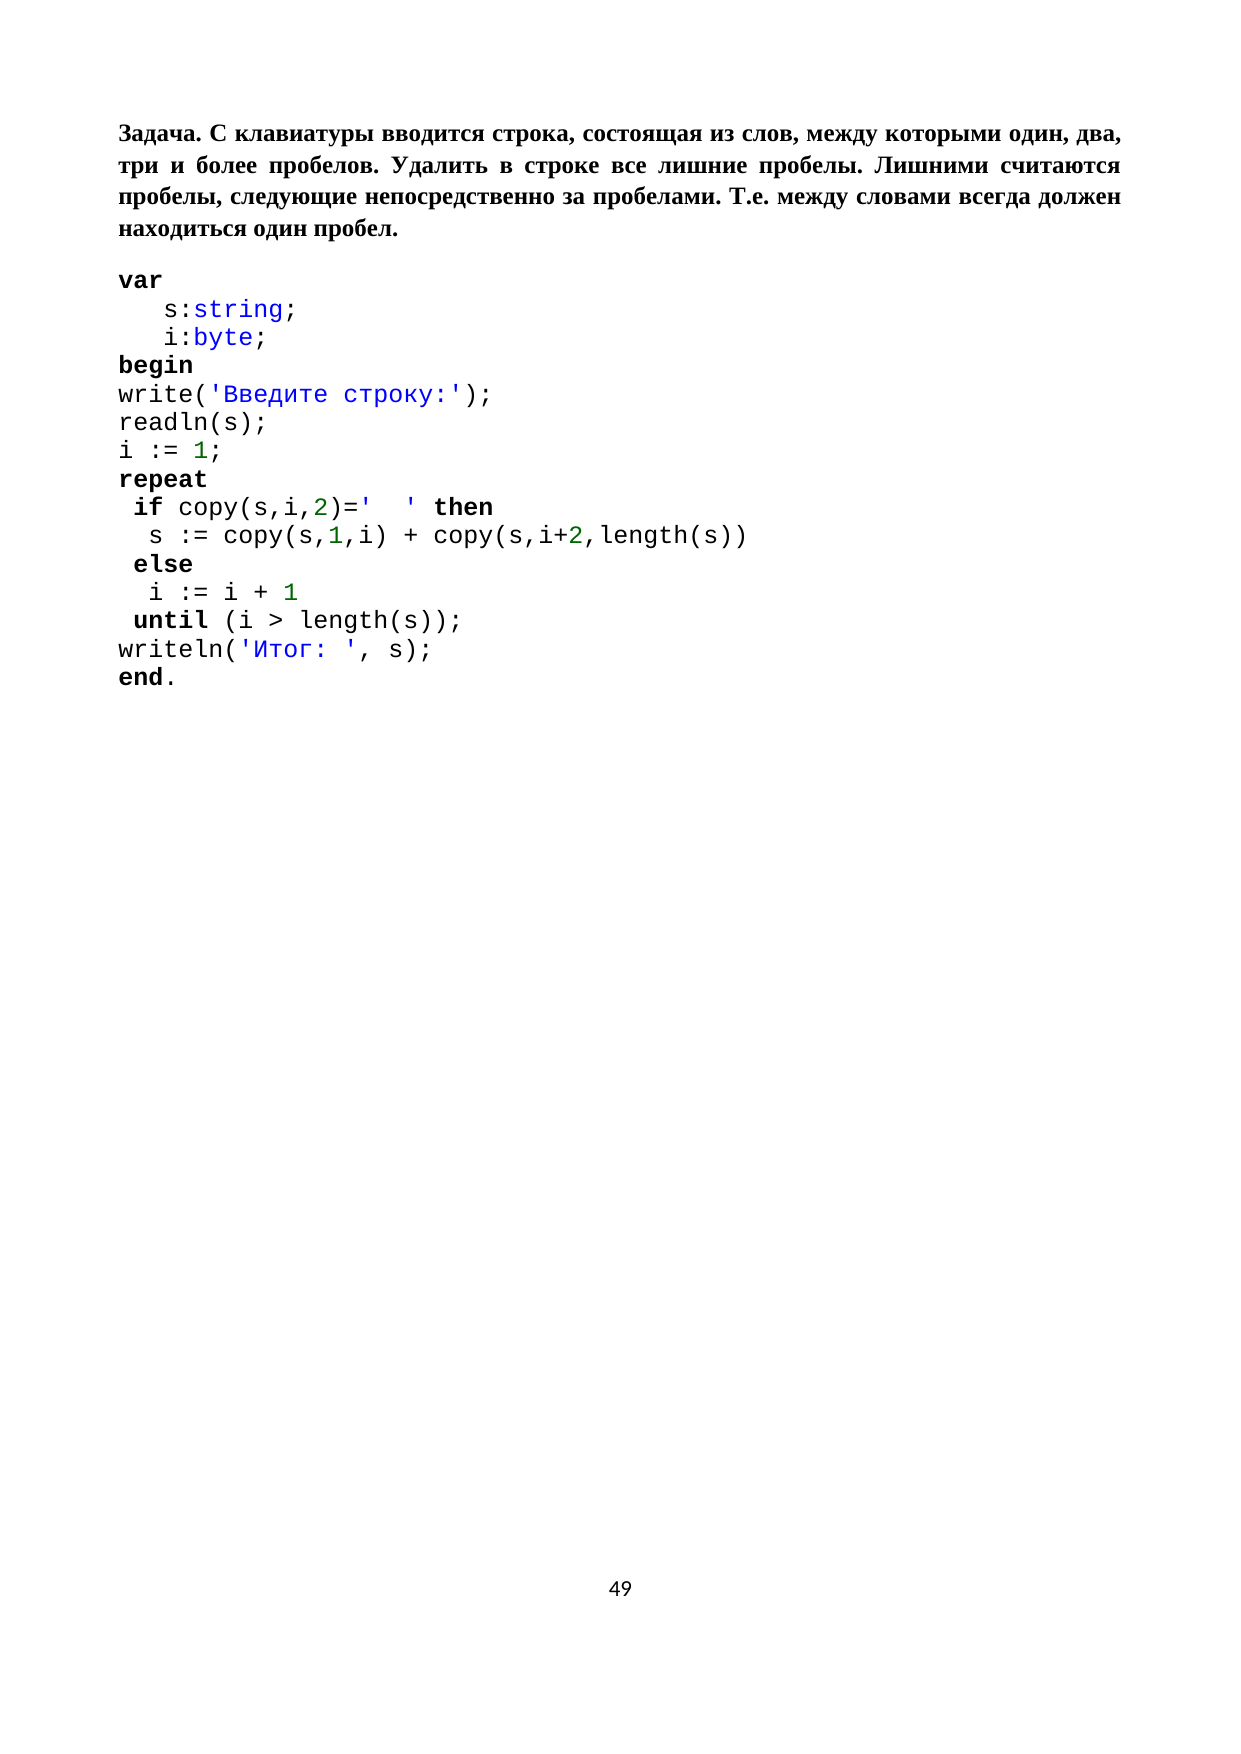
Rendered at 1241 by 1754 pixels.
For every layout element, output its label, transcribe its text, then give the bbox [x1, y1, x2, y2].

text repeat [118, 466, 1122, 495]
text i := i + 1 [118, 580, 1122, 608]
text write('Введите строку:'); [118, 381, 1122, 410]
text end. [118, 665, 1122, 693]
text i := 1; [118, 438, 1122, 466]
text if copy(s,i,2)=' ' then [118, 495, 1122, 523]
text i:byte; [118, 325, 1122, 353]
text var [118, 268, 1122, 296]
text Задача. С клавиатуры вводится строка, состоящая из слов, между которыми один, два, три и более пробелов. Удалить в строке все лишние пробелы. Лишними считаются пробелы, следующие непосредственно за пробелами. Т.е. между словами всегда должен находиться один пробел. [118, 118, 1122, 242]
text s:string; [118, 296, 1122, 325]
text s := copy(s,1,i) + copy(s,i+2,length(s)) [118, 523, 1122, 551]
text until (i > length(s)); [118, 608, 1122, 636]
text writeln('Итог: ', s); [118, 636, 1122, 665]
text readln(s); [118, 410, 1122, 438]
text else [118, 551, 1122, 580]
text begin [118, 353, 1122, 381]
